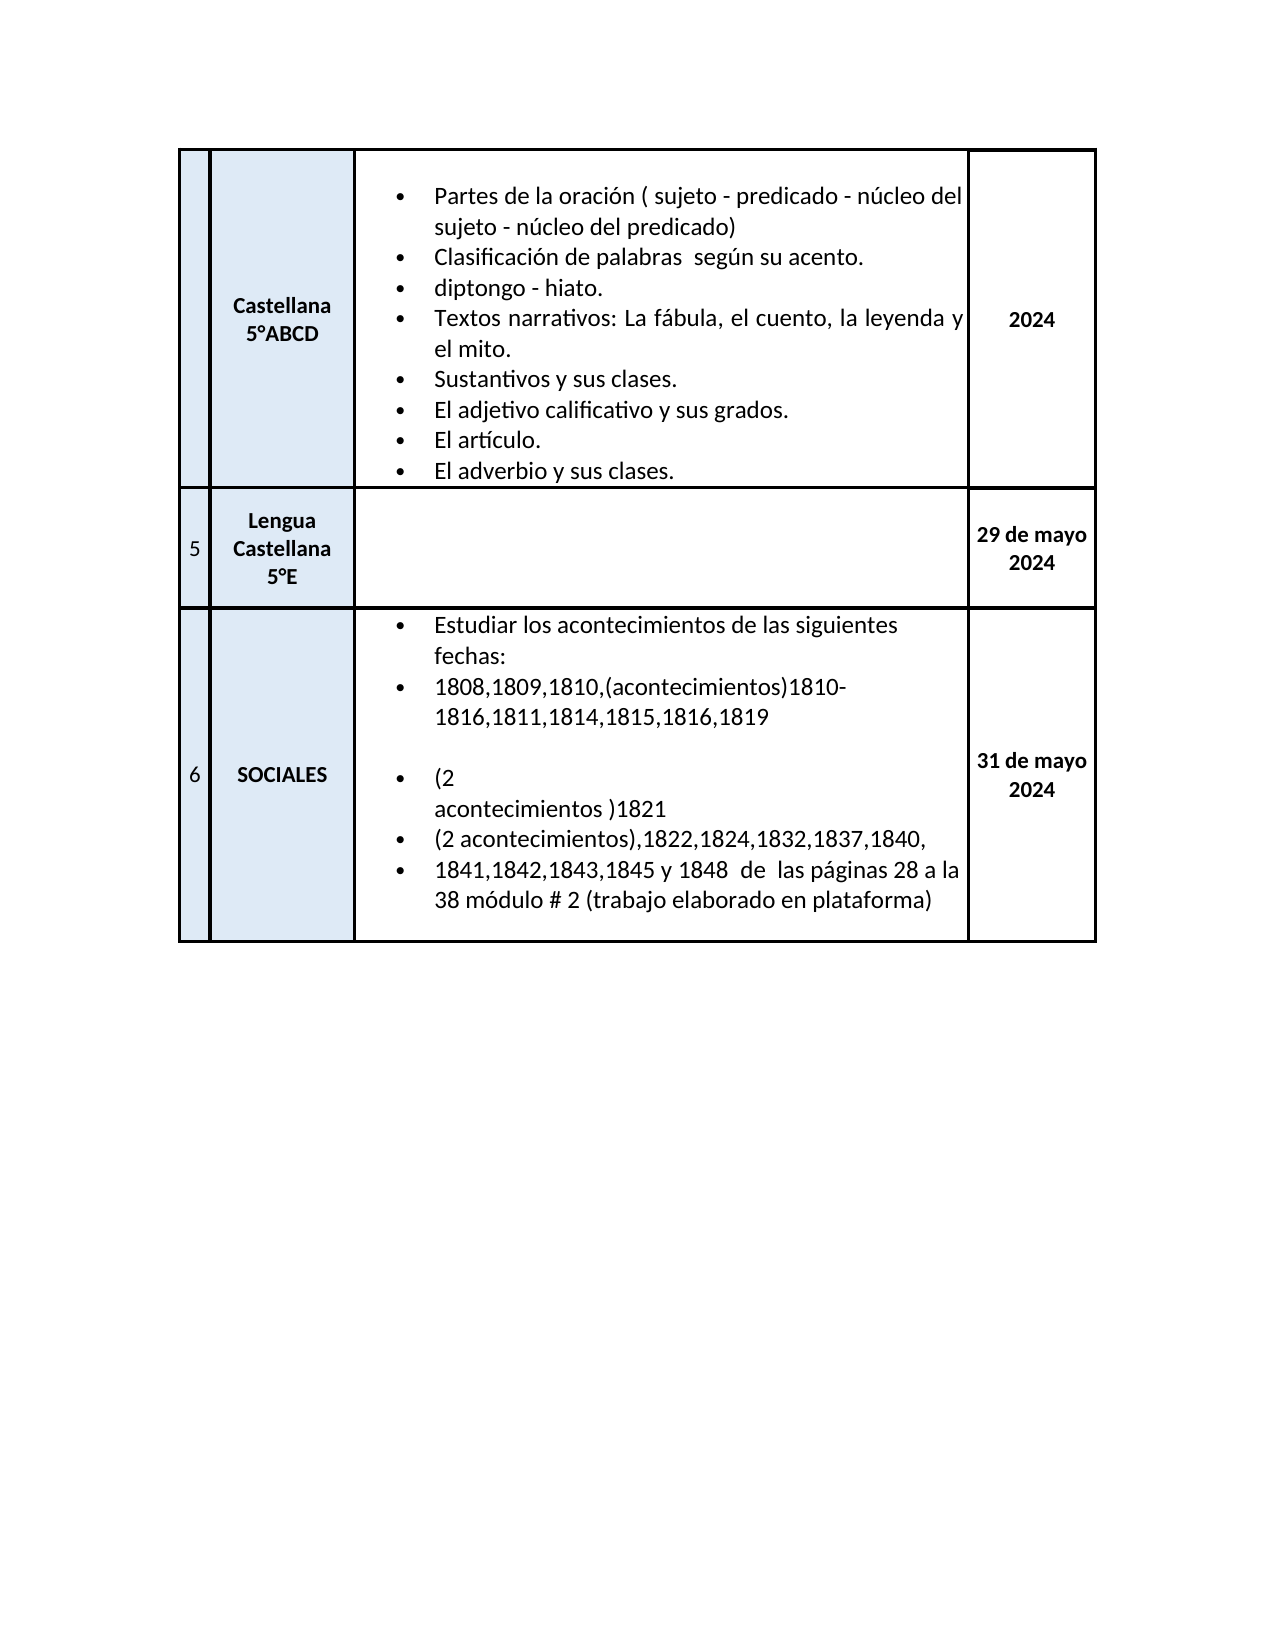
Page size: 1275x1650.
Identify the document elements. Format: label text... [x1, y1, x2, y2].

table_cell Lengua Castellana 5°E [212, 489, 353, 606]
table_cell 6 [181, 610, 208, 940]
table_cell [356, 151, 967, 486]
table_cell Estudiar los acontecimientos de las siguientes fechas: 1808,1809,1810,(acontecimientos)1810-1816,1811,1814,1815,1816,1819 (2 acontecimientos )1821 (2 acontecimientos),1822,1824,1832,1837,1840, 1841,1842,1843,1845 y 1848 de las páginas 28 a la 38 módulo # 2 (trabajo elaborado en plataforma) [356, 610, 967, 940]
table_cell 5 [181, 489, 208, 606]
table_cell 29 de mayo 2024 [970, 490, 1094, 606]
table_cell 31 de mayo 2024 [970, 610, 1094, 940]
table_cell 29 de mayo 2024 [970, 152, 1094, 486]
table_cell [212, 151, 353, 486]
table_cell [181, 151, 208, 486]
table_cell [356, 489, 967, 606]
table_cell SOCIALES [212, 610, 353, 940]
